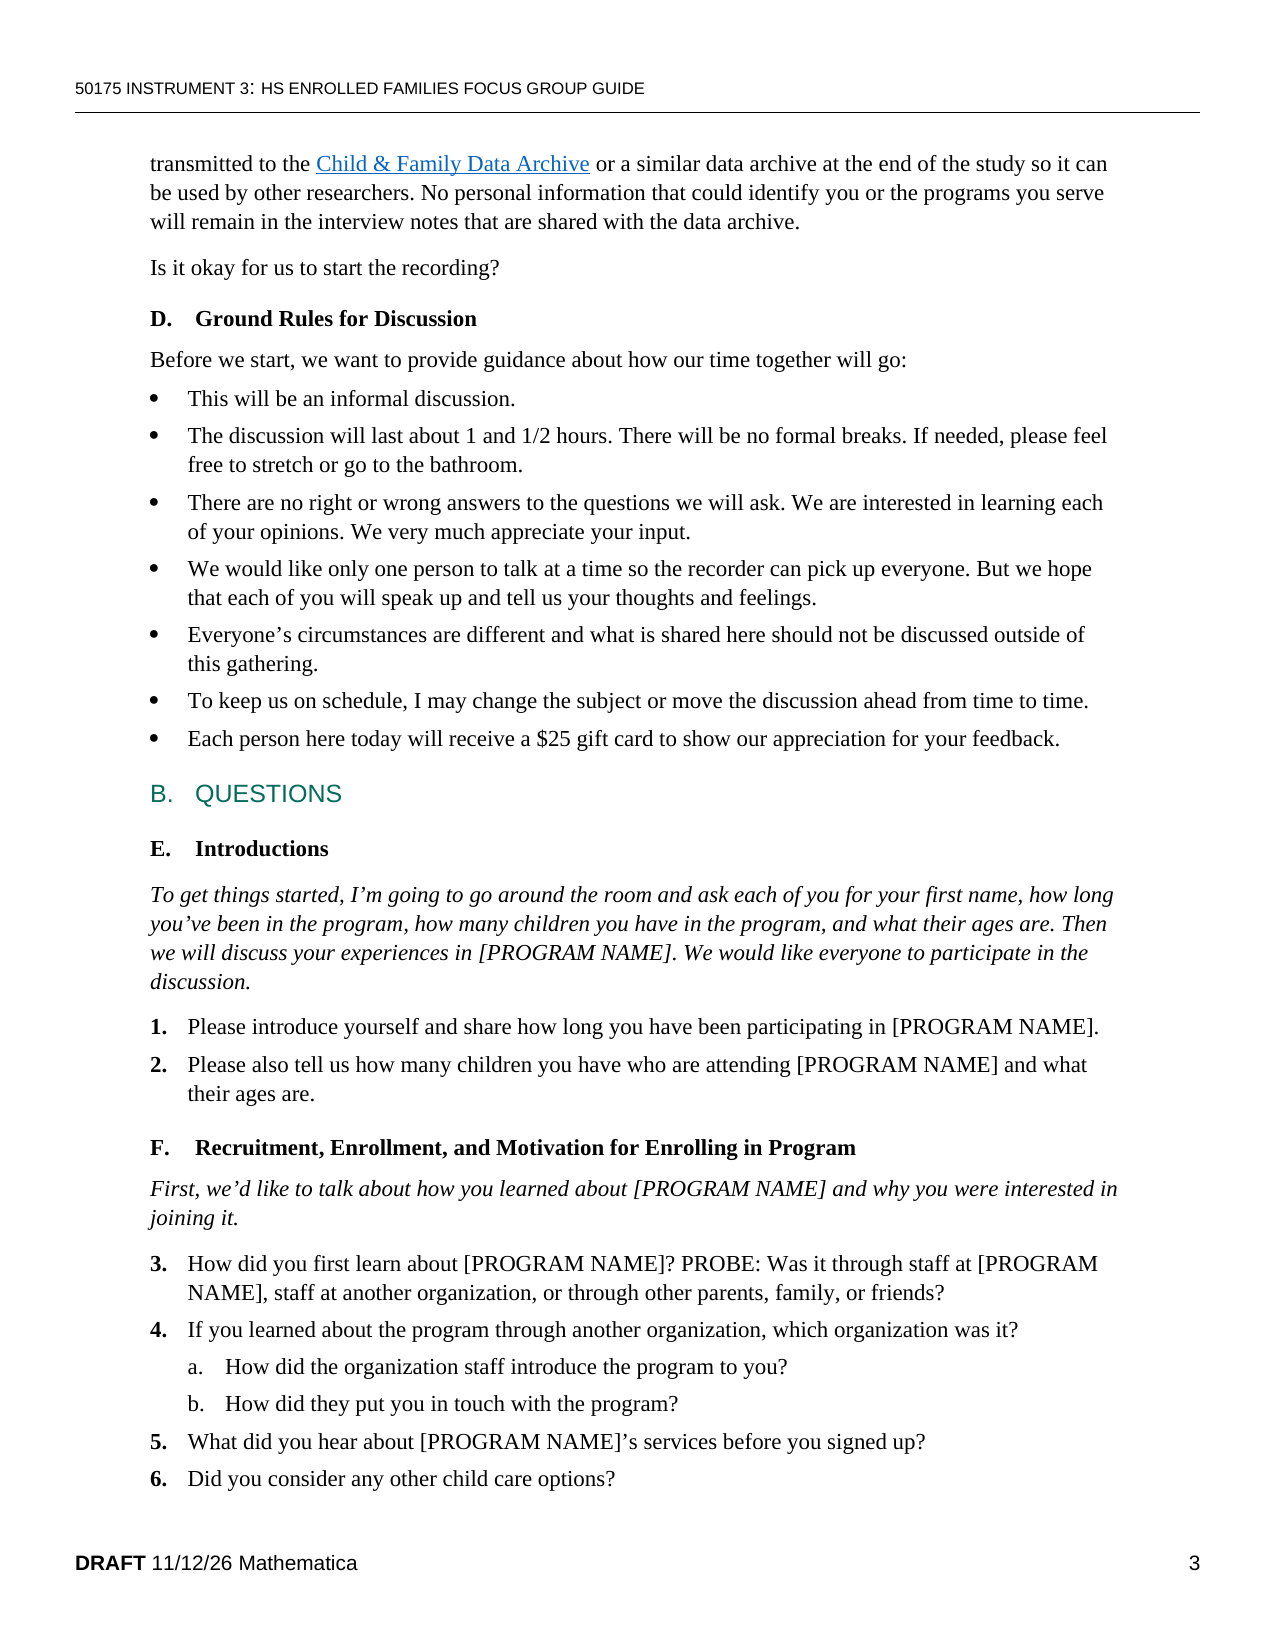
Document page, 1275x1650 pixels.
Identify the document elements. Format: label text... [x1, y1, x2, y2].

list How did they put you in touch with the program? [187, 1391, 1125, 1417]
text D. Ground Rules for Discussion [150, 305, 1125, 331]
list There are no right or wrong answers to the questions we will ask. We are interested in learning each of your opinions. We very much appreciate your input. [150, 489, 1125, 544]
list Before we start, we want to provide guidance about how our time together will go: [150, 346, 1087, 373]
text F. Recruitment, Enrollment, and Motivation for Enrolling in Program [150, 1134, 1125, 1160]
list Did you consider any other child care options? [150, 1465, 1125, 1491]
list Each person here today will receive a $25 gift card to show our appreciation for your feedback. [150, 725, 1125, 751]
list What did you hear about [PROGRAM NAME]’s services before you signed up? [150, 1428, 1125, 1454]
list We would like only one person to talk at a time so the recorder can pick up everyone. But we hope that each of you will speak up and tell us your thoughts and feelings. [150, 555, 1125, 610]
list The discussion will last about 1 and 1/2 hours. There will be no formal breaks. If needed, please feel free to stretch or go to the bathroom. [150, 422, 1125, 478]
text To get things started, I’m going to go around the room and ask each of you for your first name, how long you’ve been in the program, how many children you have in the program, and what their ages are. Then we will discuss your experiences in [PROGRAM NAME]. We would like everyone to participate in the discussion. [150, 881, 1125, 994]
text B. QUESTIONS [150, 779, 1125, 807]
list How did you first learn about [PROGRAM NAME]? PROBE: Was it through staff at [PROGRAM NAME], staff at another organization, or through other parents, family, or friends? [150, 1250, 1125, 1305]
list To keep us on schedule, I may change the subject or move the discussion ahead from time to time. [150, 687, 1125, 714]
text First, we’d like to talk about how you learned about [PROGRAM NAME] and why you were interested in joining it. [150, 1175, 1125, 1230]
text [150, 150, 1125, 234]
list This will be an informal discussion. [150, 385, 1125, 412]
list How did the organization staff introduce the program to you? [187, 1353, 1125, 1379]
text E. Introductions [150, 835, 1125, 862]
list Everyone’s circumstances are different and what is shared here should not be discussed outside of this gathering. [150, 621, 1125, 677]
list If you learned about the program through another organization, which organization was it? [150, 1316, 1125, 1342]
list Please introduce yourself and share how long you have been participating in [PROGRAM NAME]. [150, 1013, 1125, 1040]
text Is it okay for us to start the recording? [150, 253, 1125, 280]
list Please also tell us how many children you have who are attending [PROGRAM NAME] and what their ages are. [150, 1051, 1125, 1106]
